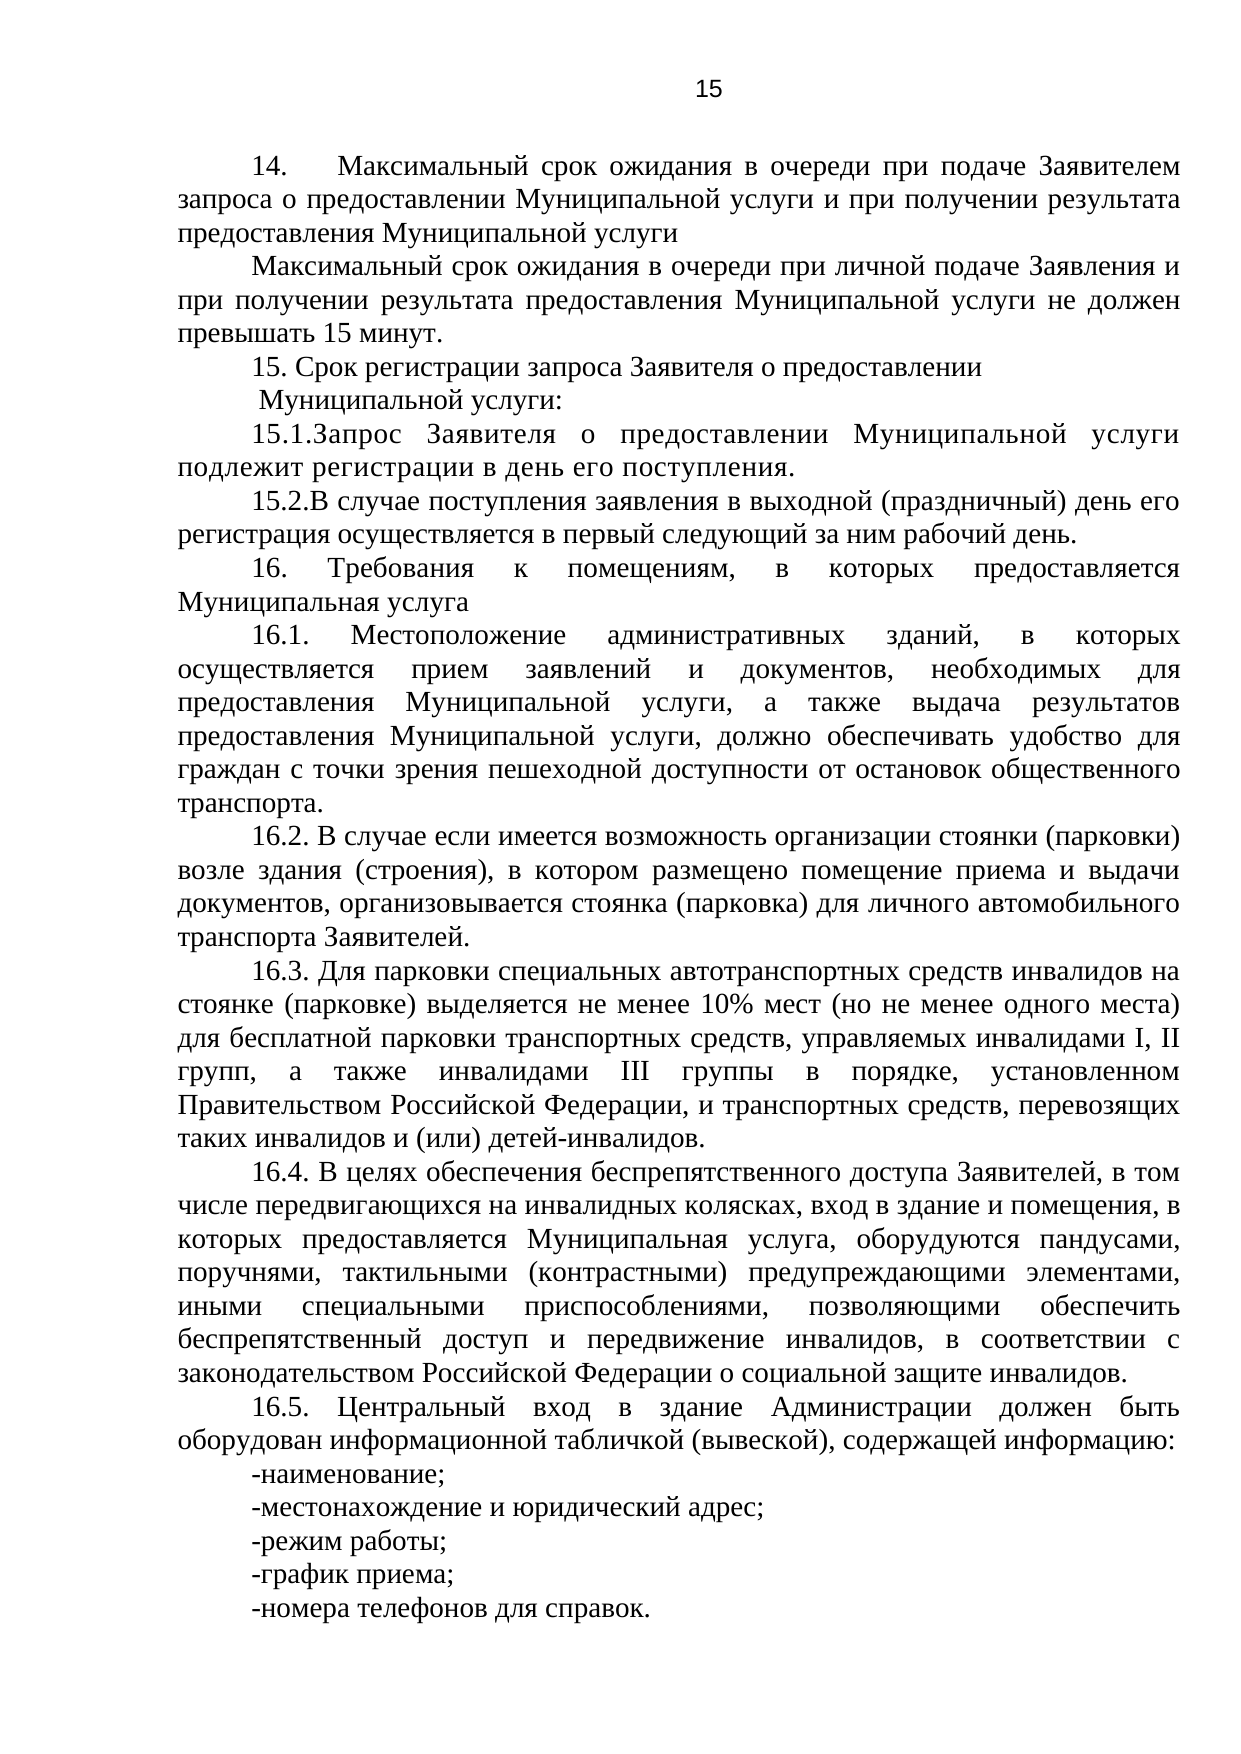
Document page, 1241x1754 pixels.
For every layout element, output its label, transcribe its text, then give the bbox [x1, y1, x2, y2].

text 15.1.Запрос Заявителя о предоставлении Муниципальной услуги подлежит регистрации в день его поступления. [177, 416, 1181, 483]
text -наименование; [177, 1456, 1181, 1489]
text -режим работы; [177, 1523, 1181, 1556]
text -номера телефонов для справок. [177, 1590, 1181, 1623]
text 16.1. Местоположение административных зданий, в которых осуществляется прием заявлений и документов, необходимых для предоставления Муниципальной услуги, а также выдача результатов предоставления Муниципальной услуги, должно обеспечивать удобство для граждан с точки зрения пешеходной доступности от остановок общественного транспорта. [177, 617, 1181, 818]
text 16. Требования к помещениям, в которых предоставляется Муниципальная услуга [177, 550, 1181, 617]
text 16.4. В целях обеспечения беспрепятственного доступа Заявителей, в том числе передвигающихся на инвалидных колясках, вход в здание и помещения, в которых предоставляется Муниципальная услуга, оборудуются пандусами, поручнями, тактильными (контрастными) предупреждающими элементами, иными специальными приспособлениями, позволяющими обеспечить беспрепятственный доступ и передвижение инвалидов, в соответствии с законодательством Российской Федерации о социальной защите инвалидов. [177, 1154, 1181, 1389]
text Муниципальной услуги: [177, 382, 1181, 416]
list Максимальный срок ожидания в очереди при подаче Заявителем запроса о предоставлении Муниципальной услуги и при получении результата предоставления Муниципальной услуги [177, 148, 1181, 248]
text 16.2. В случае если имеется возможность организации стоянки (парковки) возле здания (строения), в котором размещено помещение приема и выдачи документов, организовывается стоянка (парковка) для личного автомобильного транспорта Заявителей. [177, 818, 1181, 953]
text 15.2.В случае поступления заявления в выходной (праздничный) день его регистрация осуществляется в первый следующий за ним рабочий день. [177, 483, 1181, 550]
text 15. Срок регистрации запроса Заявителя о предоставлении [177, 349, 1181, 382]
text 16.3. Для парковки специальных автотранспортных средств инвалидов на стоянке (парковке) выделяется не менее 10% мест (но не менее одного места) для бесплатной парковки транспортных средств, управляемых инвалидами I, II групп, а также инвалидами III группы в порядке, установленном Правительством Российской Федерации, и транспортных средств, перевозящих таких инвалидов и (или) детей-инвалидов. [177, 953, 1181, 1154]
text -местонахождение и юридический адрес; [177, 1489, 1181, 1523]
text Максимальный срок ожидания в очереди при личной подаче Заявления и при получении результата предоставления Муниципальной услуги не должен превышать 15 минут. [177, 248, 1181, 349]
text 16.5. Центральный вход в здание Администрации должен быть оборудован информационной табличкой (вывеской), содержащей информацию: [177, 1389, 1181, 1456]
text -график приема; [177, 1556, 1181, 1590]
